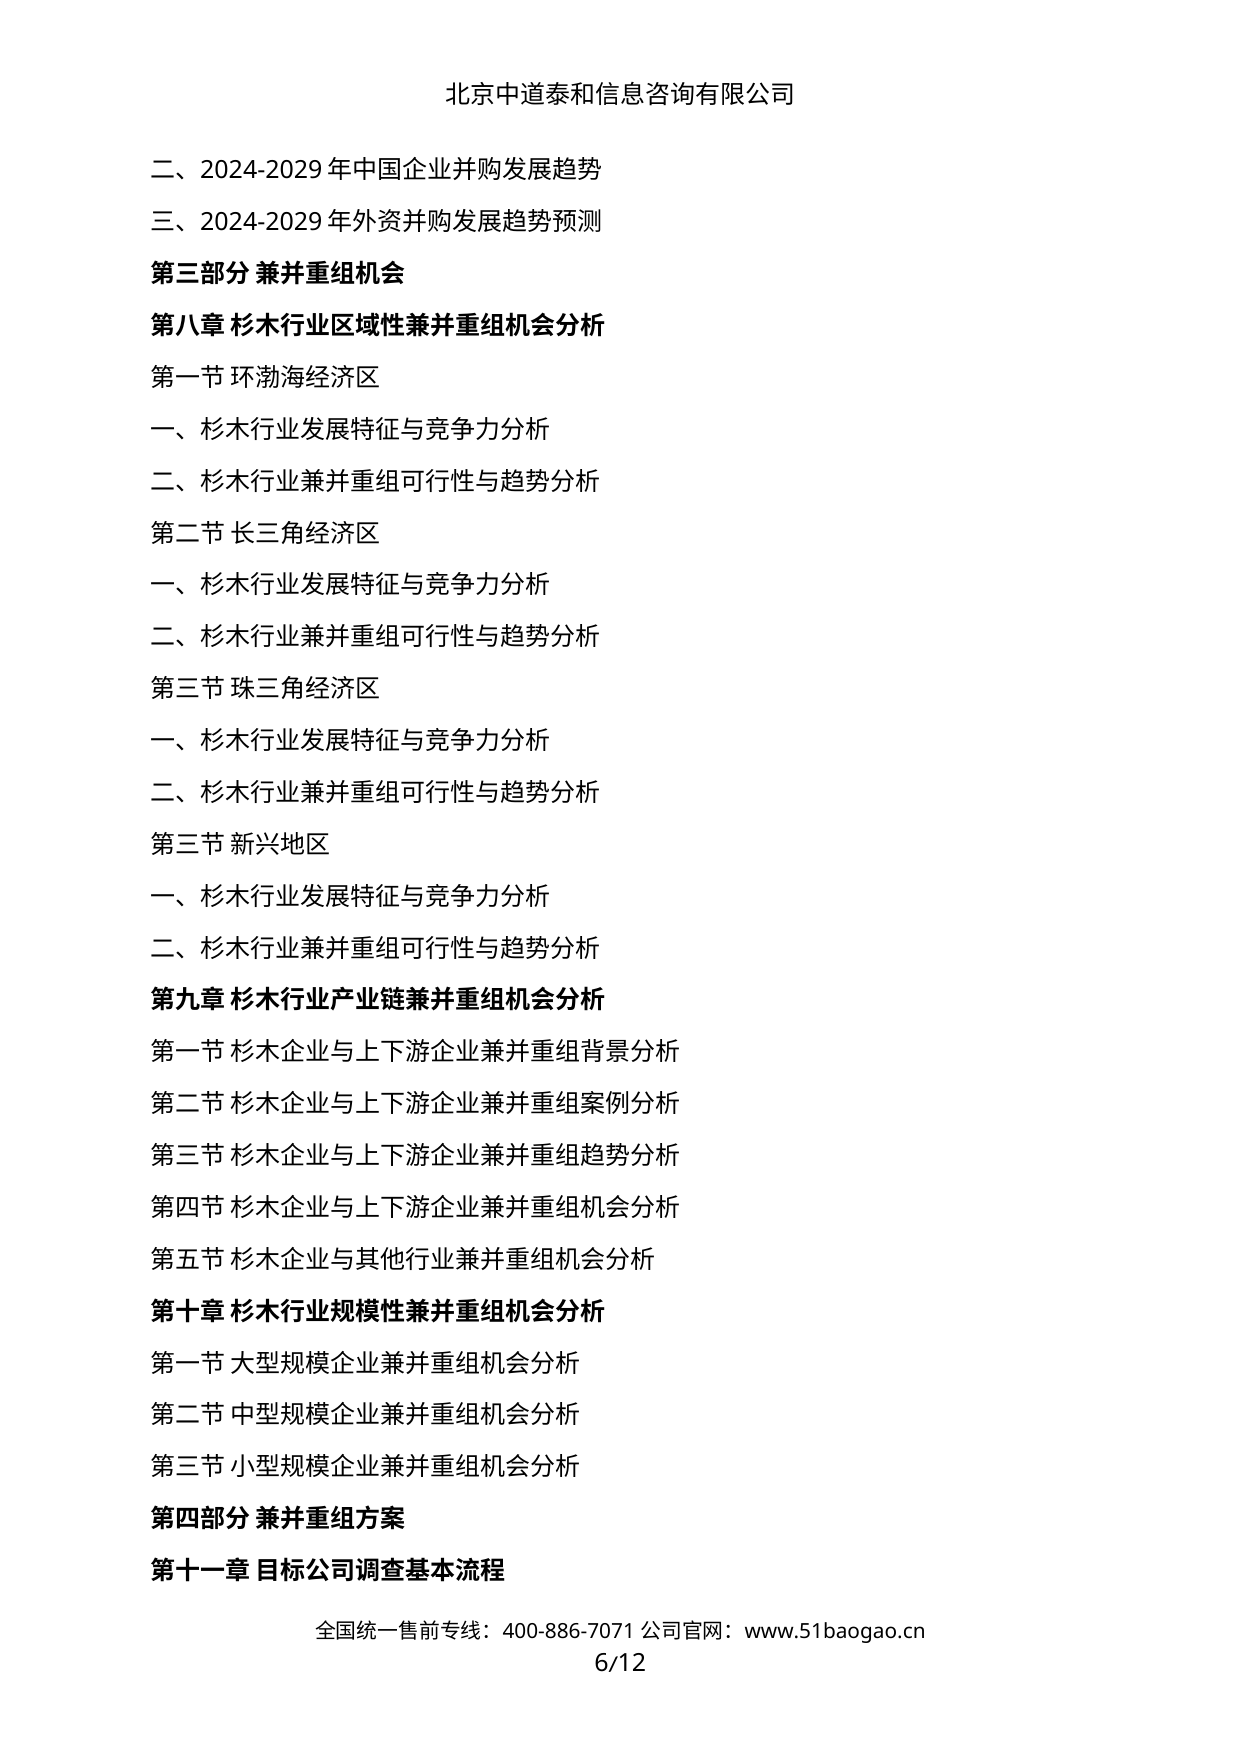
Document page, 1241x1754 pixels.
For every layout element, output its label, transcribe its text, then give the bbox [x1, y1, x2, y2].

text 第八章 杉木行业区域性兼并重组机会分析 [150, 306, 1090, 342]
text 第十一章 目标公司调查基本流程 [150, 1551, 1090, 1587]
text 第四部分 兼并重组方案 [150, 1499, 1090, 1535]
text 第四节 杉木企业与上下游企业兼并重组机会分析 [150, 1187, 1090, 1224]
text 第三部分 兼并重组机会 [150, 254, 1090, 290]
text 第三节 杉木企业与上下游企业兼并重组趋势分析 [150, 1136, 1090, 1172]
text 第一节 杉木企业与上下游企业兼并重组背景分析 [150, 1032, 1090, 1068]
text 一、杉木行业发展特征与竞争力分析 [150, 721, 1090, 757]
text 第五节 杉木企业与其他行业兼并重组机会分析 [150, 1239, 1090, 1276]
text 第二节 长三角经济区 [150, 513, 1090, 549]
text 二、杉木行业兼并重组可行性与趋势分析 [150, 617, 1090, 653]
text 第九章 杉木行业产业链兼并重组机会分析 [150, 980, 1090, 1016]
text 第二节 杉木企业与上下游企业兼并重组案例分析 [150, 1084, 1090, 1120]
text 一、杉木行业发展特征与竞争力分析 [150, 409, 1090, 446]
text 第二节 中型规模企业兼并重组机会分析 [150, 1395, 1090, 1431]
text 二、2024-2029年中国企业并购发展趋势 [150, 150, 1090, 186]
text 二、杉木行业兼并重组可行性与趋势分析 [150, 461, 1090, 497]
text 第一节 大型规模企业兼并重组机会分析 [150, 1343, 1090, 1379]
text 二、杉木行业兼并重组可行性与趋势分析 [150, 772, 1090, 809]
text 一、杉木行业发展特征与竞争力分析 [150, 565, 1090, 601]
text 第三节 小型规模企业兼并重组机会分析 [150, 1447, 1090, 1483]
text 第一节 环渤海经济区 [150, 357, 1090, 394]
text 第三节 珠三角经济区 [150, 669, 1090, 705]
text 一、杉木行业发展特征与竞争力分析 [150, 876, 1090, 912]
text 三、2024-2029年外资并购发展趋势预测 [150, 202, 1090, 238]
text 第十章 杉木行业规模性兼并重组机会分析 [150, 1291, 1090, 1327]
text 二、杉木行业兼并重组可行性与趋势分析 [150, 928, 1090, 964]
text 第三节 新兴地区 [150, 824, 1090, 861]
